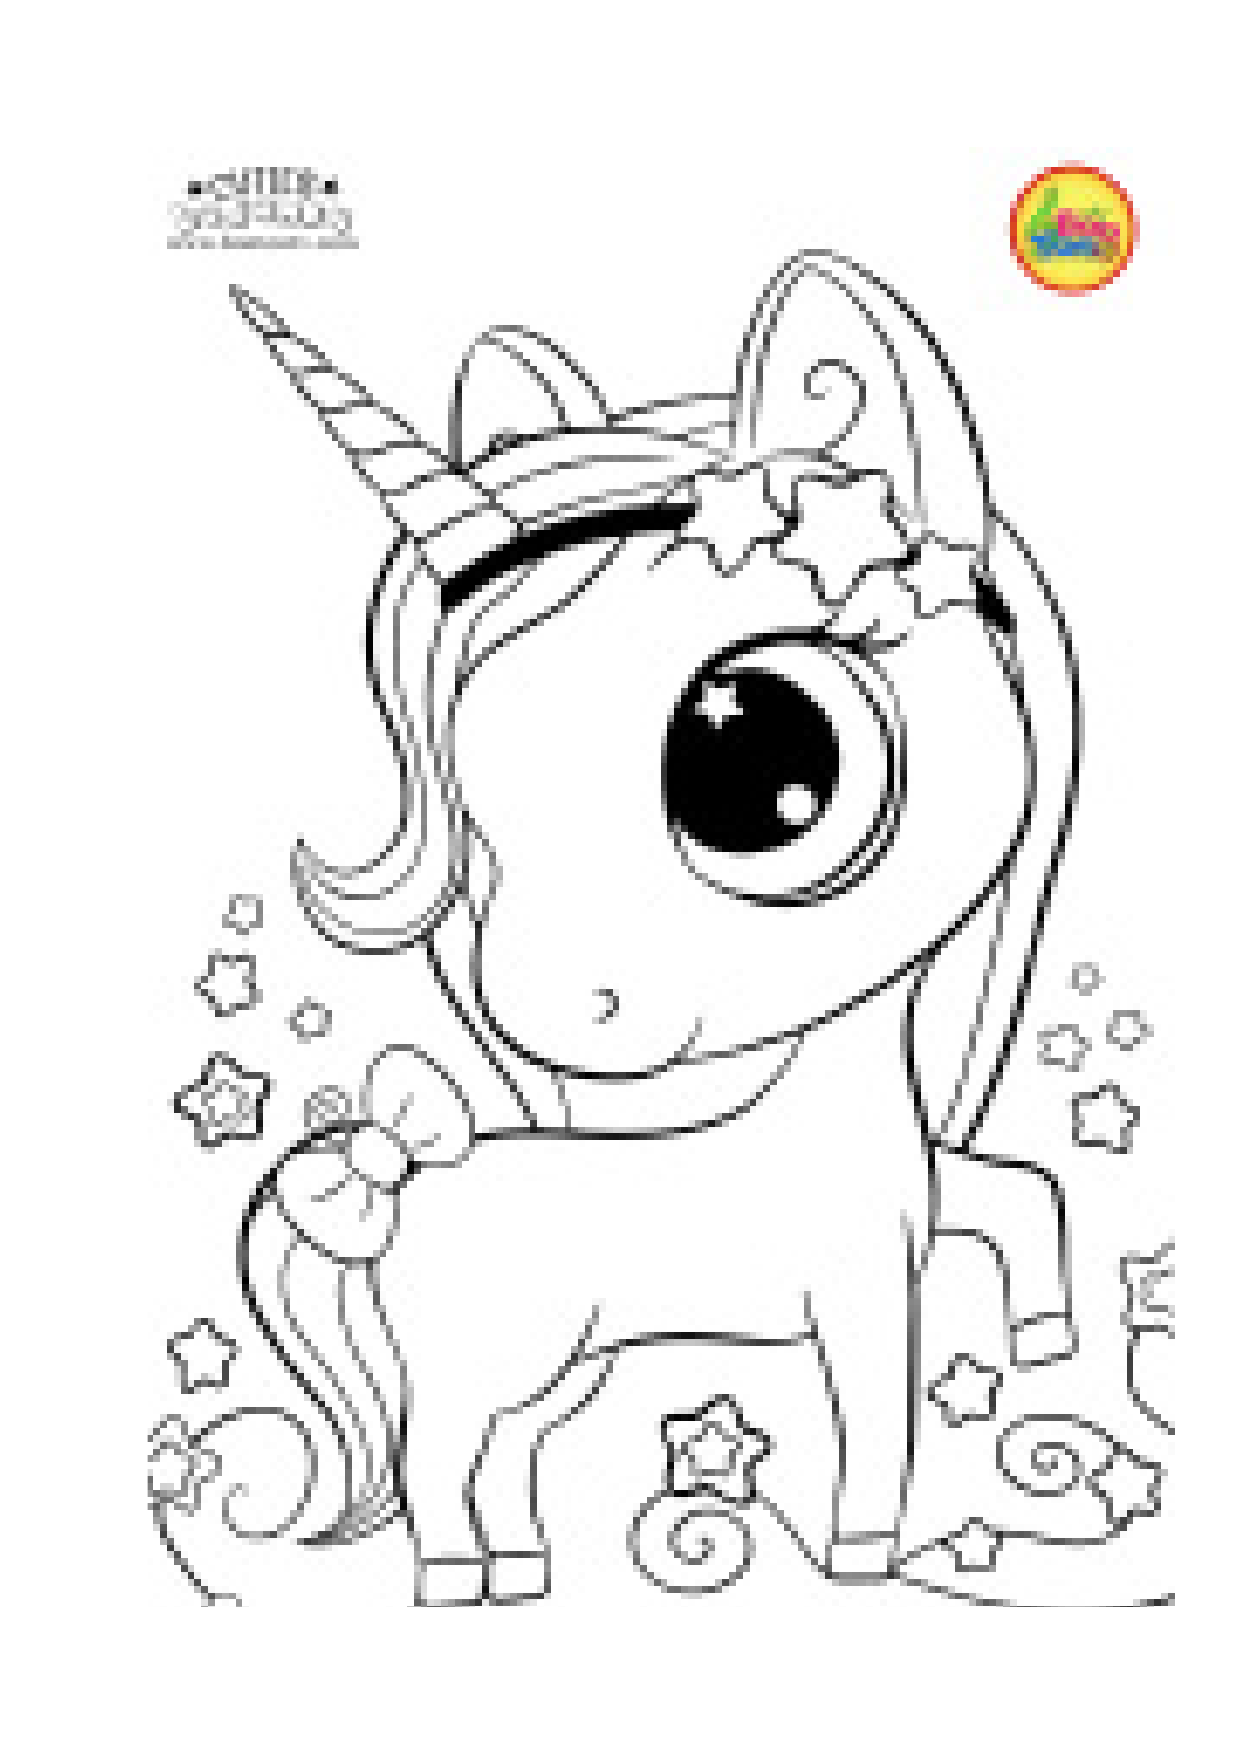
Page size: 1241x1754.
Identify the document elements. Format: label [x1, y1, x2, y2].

picture [147, 147, 1175, 1607]
